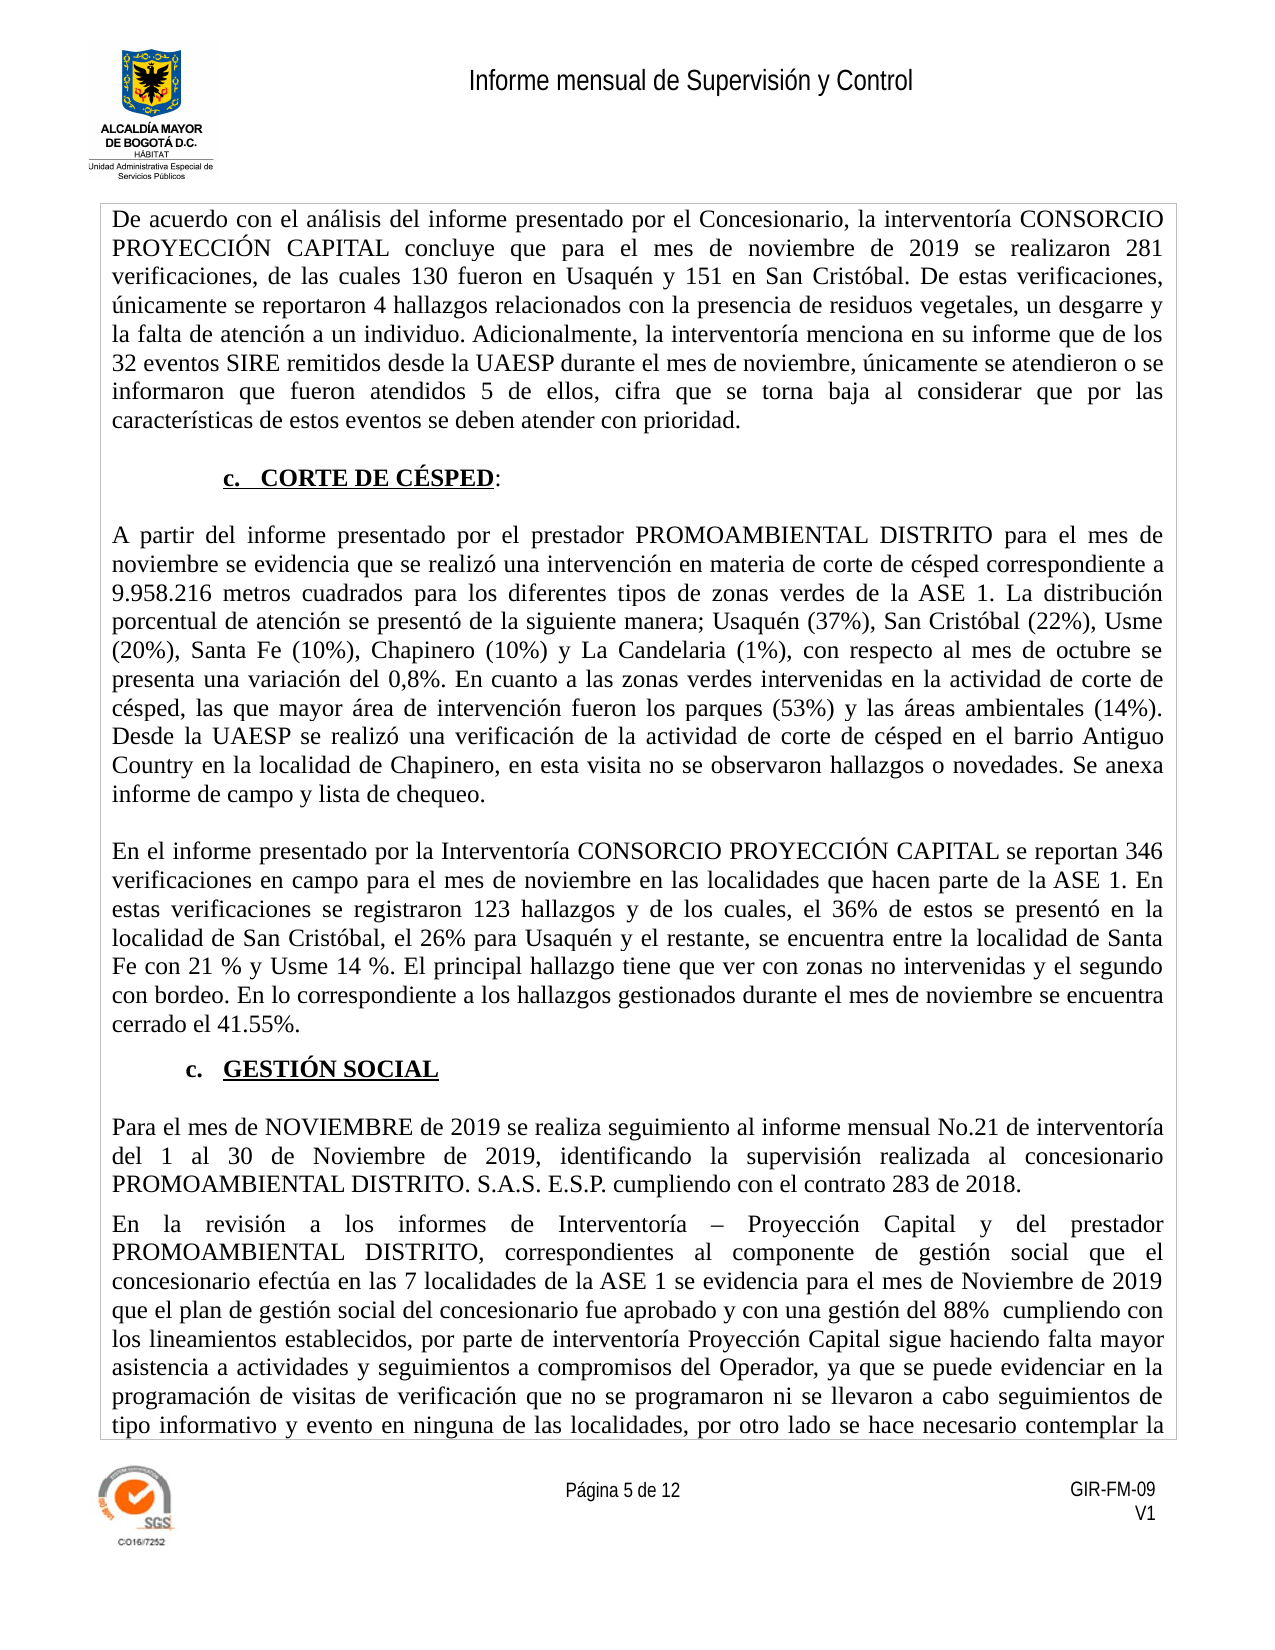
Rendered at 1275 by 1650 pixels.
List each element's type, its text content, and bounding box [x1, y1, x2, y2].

picture [88, 41, 220, 179]
picture [88, 1457, 180, 1549]
